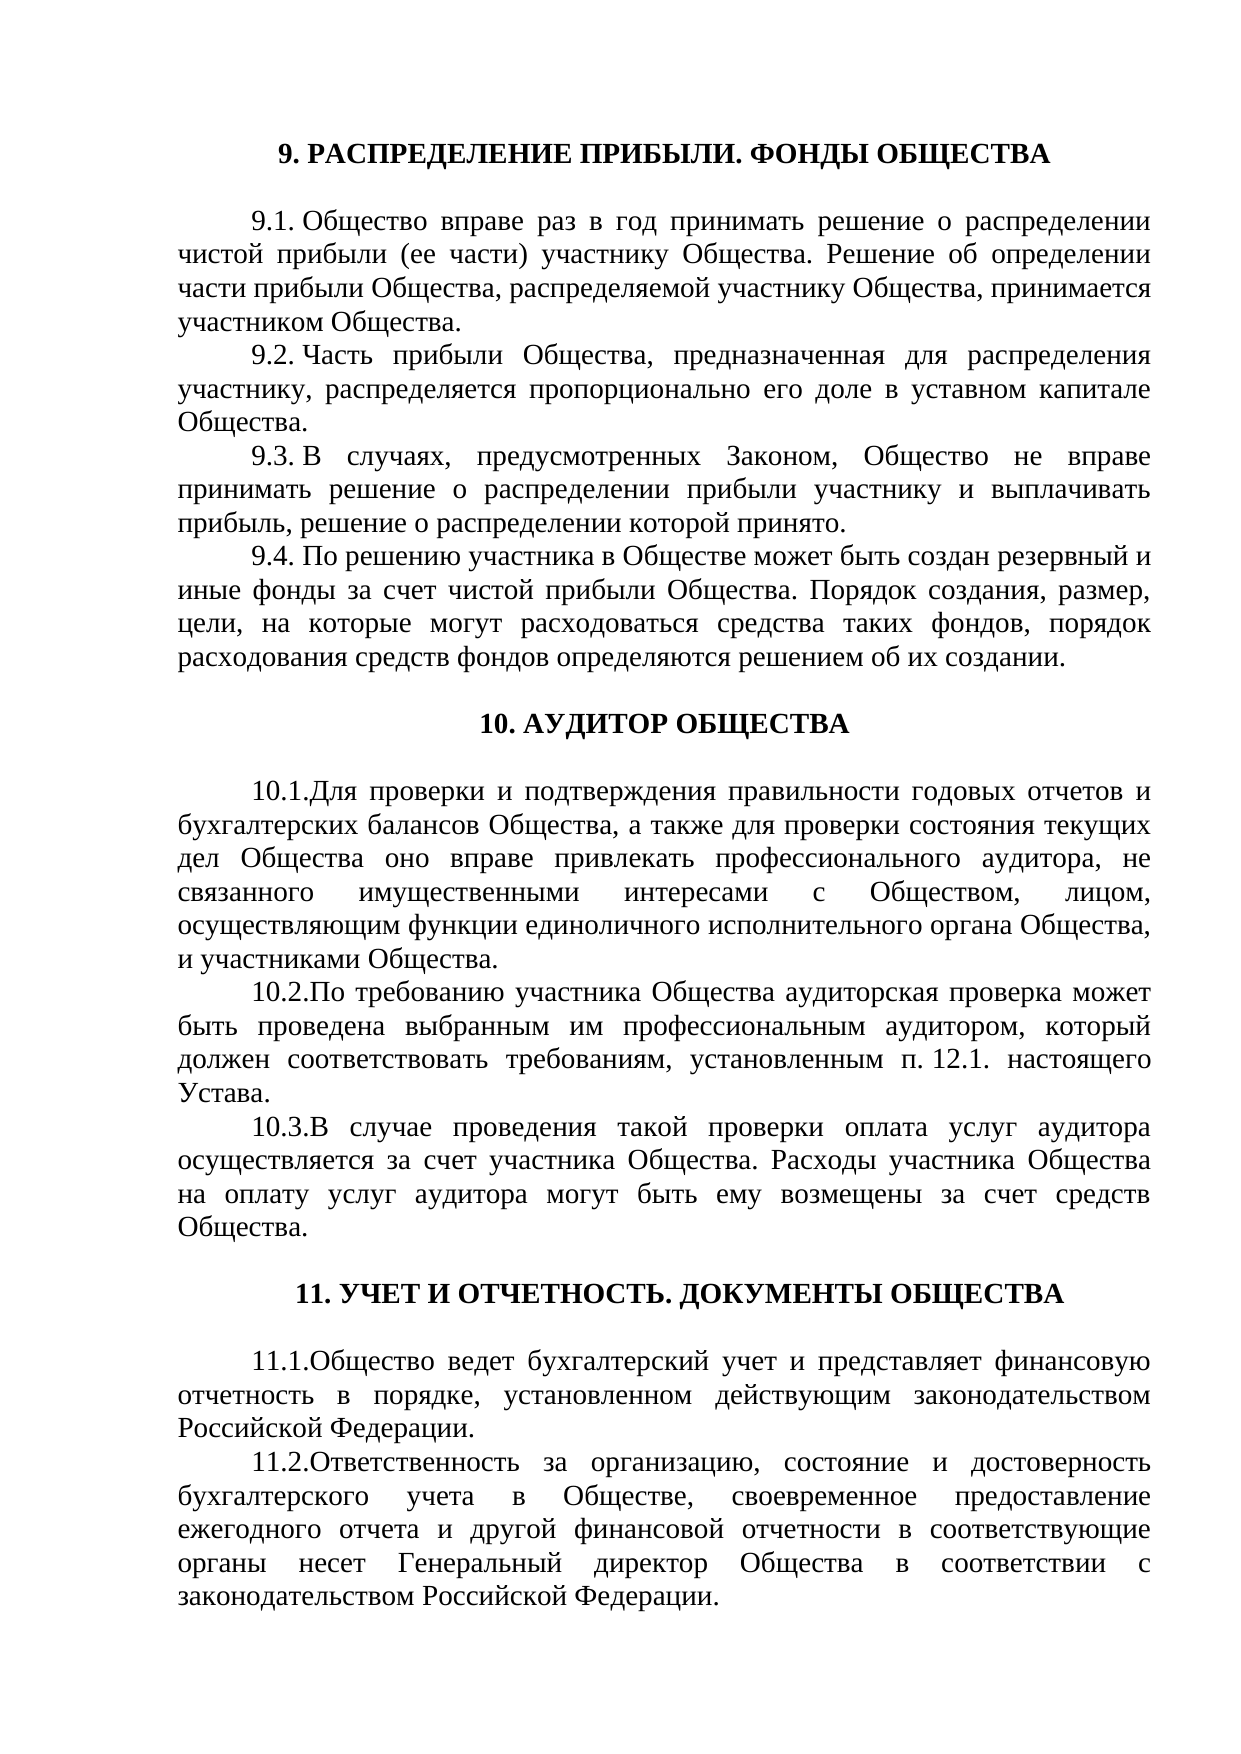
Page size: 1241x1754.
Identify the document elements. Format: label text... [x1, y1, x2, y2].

text 9.2. Часть прибыли Общества, предназначенная для распределения участнику, распределяется пропорционально его доле в уставном капитале Общества. [177, 337, 1152, 438]
text 9.1. Общество вправе раз в год принимать решение о распределении чистой прибыли (ее части) участнику Общества. Решение об определении части прибыли Общества, распределяемой участнику Общества, принимается участником Общества. [177, 203, 1152, 337]
text 10. АУДИТОР ОБЩЕСТВА [177, 706, 1152, 740]
text 9. РАСПРЕДЕЛЕНИЕ ПРИБЫЛИ. ФОНДЫ ОБЩЕСТВА [177, 136, 1152, 169]
text 10.2.По требованию участника Общества аудиторская проверка может быть проведена выбранным им профессиональным аудитором, который должен соответствовать требованиям, установленным п. 12.1. настоящего Устава. [177, 974, 1152, 1109]
text 11.1.Общество ведет бухгалтерский учет и представляет финансовую отчетность в порядке, установленном действующим законодательством Российской Федерации. [177, 1343, 1152, 1444]
text 11.2.Ответственность за организацию, состояние и достоверность бухгалтерского учета в Обществе, своевременное предоставление ежегодного отчета и другой финансовой отчетности в соответствующие органы несет Генеральный директор Общества в соответствии с законодательством Российской Федерации. [177, 1444, 1152, 1612]
text 11. УЧЕТ И ОТЧЕТНОСТЬ. ДОКУМЕНТЫ ОБЩЕСТВА [177, 1276, 1152, 1310]
text 9.4. По решению участника в Обществе может быть создан резервный и иные фонды за счет чистой прибыли Общества. Порядок создания, размер, цели, на которые могут расходоваться средства таких фондов, порядок расходования средств фондов определяются решением об их создании. [177, 538, 1152, 673]
text 10.1.Для проверки и подтверждения правильности годовых отчетов и бухгалтерских балансов Общества, а также для проверки состояния текущих дел Общества оно вправе привлекать профессионального аудитора, не связанного имущественными интересами с Обществом, лицом, осуществляющим функции единоличного исполнительного органа Общества, и участниками Общества. [177, 773, 1152, 974]
text 9.3. В случаях, предусмотренных Законом, Общество не вправе принимать решение о распределении прибыли участнику и выплачивать прибыль, решение о распределении которой принято. [177, 438, 1152, 538]
text 10.3.В случае проведения такой проверки оплата услуг аудитора осуществляется за счет участника Общества. Расходы участника Общества на оплату услуг аудитора могут быть ему возмещены за счет средств Общества. [177, 1109, 1152, 1243]
